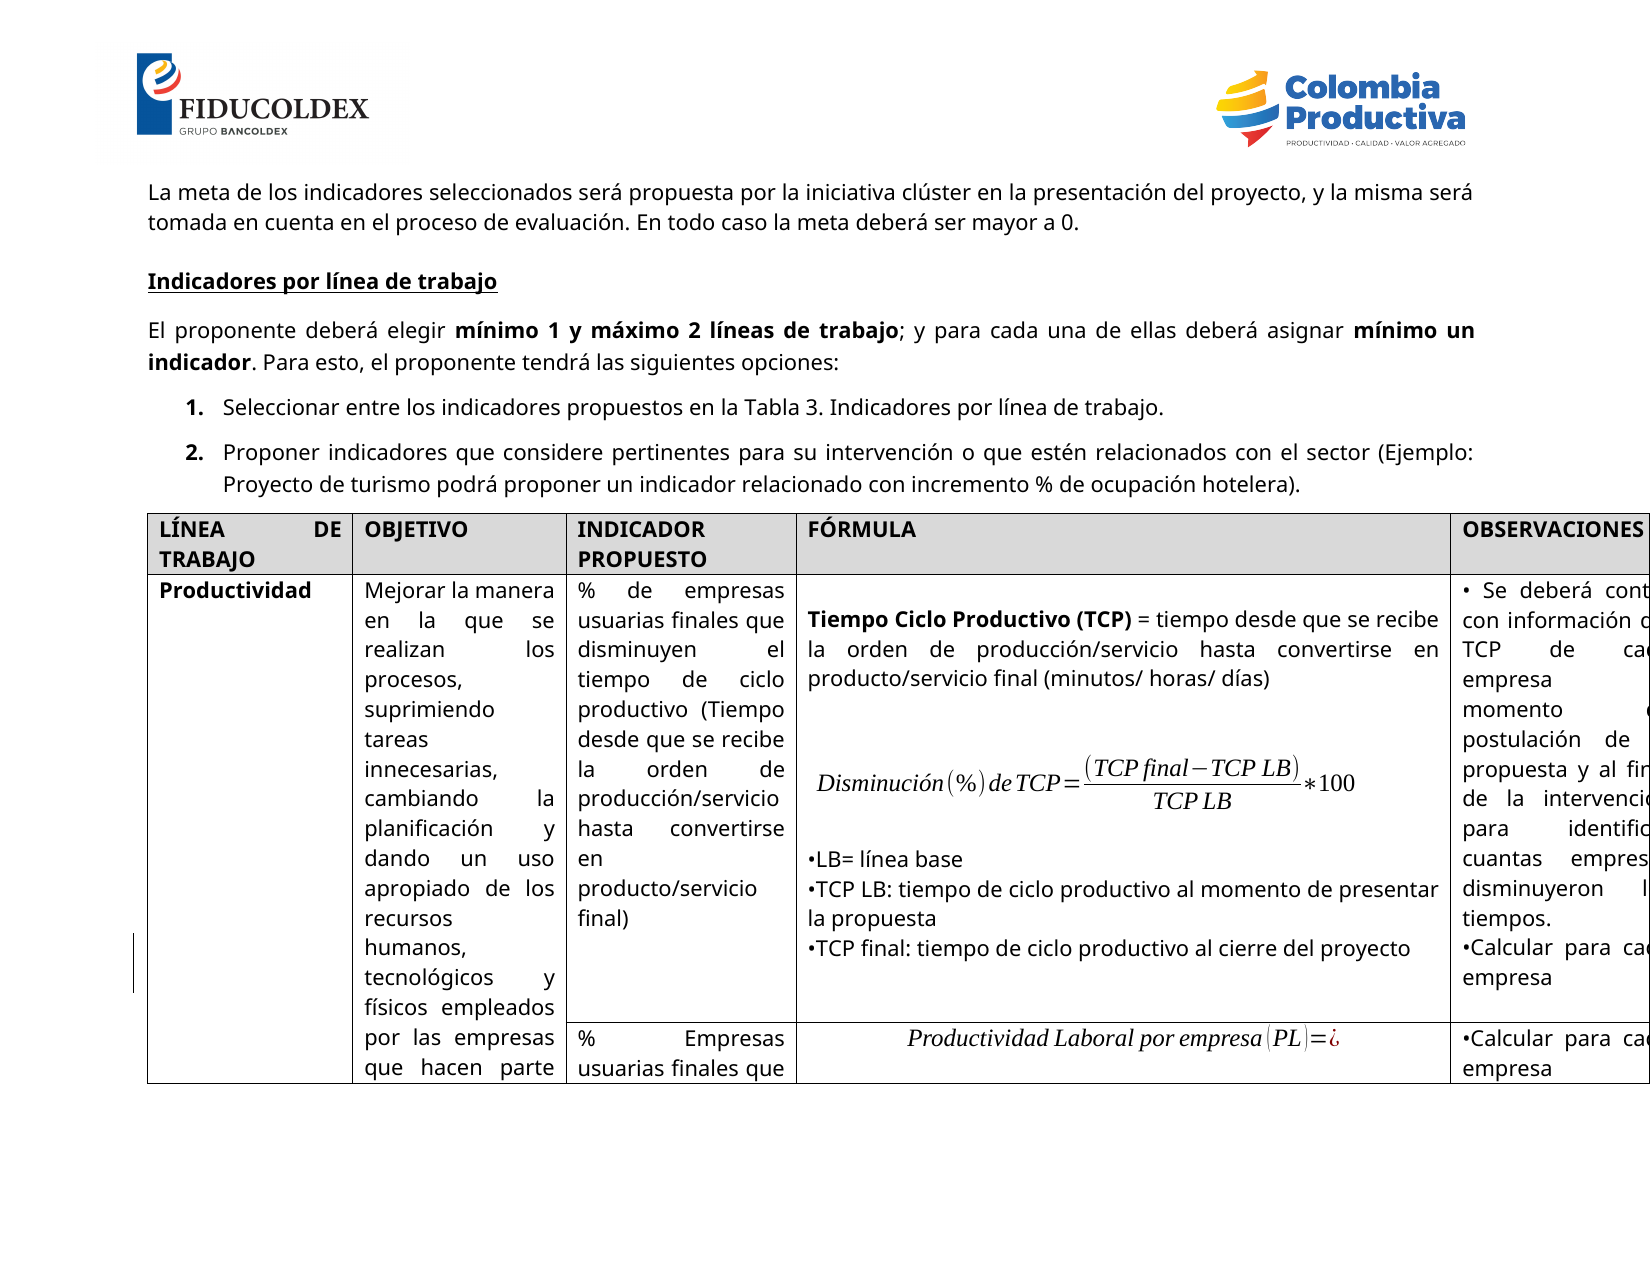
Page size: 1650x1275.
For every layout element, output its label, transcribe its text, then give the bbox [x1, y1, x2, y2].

table_cell % Empresas usuarias finales que incrementan la productividad laboral [567, 1023, 796, 1082]
table_cell •Calcular para cada empresa la productividad laboral [1451, 1023, 1649, 1082]
table_cell % de empresas usuarias finales que disminuyen el tiempo de ciclo productivo (Tiempo desde que se recibe la orden de producción/servicio hasta convertirse en producto/servicio final) [567, 575, 796, 1022]
text Indicadores por línea de trabajo [148, 267, 1475, 296]
table_header LÍNEA DE TRABAJO [148, 514, 352, 574]
table_header FÓRMULA [797, 514, 1450, 574]
table_cell Productividad [148, 575, 352, 1082]
table_cell Tiempo Ciclo Productivo (TCP) = tiempo desde que se recibe la orden de producción/servicio hasta convertirse en producto/servicio final (minutos/ horas/ días) •LB= línea base •TCP LB: tiempo de ciclo productivo al momento de presentar la propuesta •TCP final: tiempo de ciclo productivo al cierre del proyecto [797, 575, 1450, 1022]
table_header OBSERVACIONES [1451, 514, 1649, 574]
text El proponente deberá elegir mínimo 1 y máximo 2 líneas de trabajo; y para cada una de ellas deberá asignar mínimo un indicador. Para esto, el proponente tendrá las siguientes opciones: [148, 315, 1475, 377]
list Proponer indicadores que considere pertinentes para su intervención o que estén relacionados con el sector (Ejemplo: Proyecto de turismo podrá proponer un indicador relacionado con incremento % de ocupación hotelera). [185, 437, 1475, 498]
table_cell • Se deberá contar con información del TCP de cada empresa al momento de postulación de la propuesta y al final de la intervención para identificar cuantas empresas disminuyeron los tiempos. •Calcular para cada empresa [1451, 575, 1649, 1022]
picture [1211, 62, 1478, 154]
text La meta de los indicadores seleccionados será propuesta por la iniciativa clúster en la presentación del proyecto, y la misma será tomada en cuenta en el proceso de evaluación. En todo caso la meta deberá ser mayor a 0. [148, 177, 1475, 237]
picture [94, 42, 410, 166]
table_header INDICADOR PROPUESTO [567, 514, 796, 574]
table_cell Mejorar la manera en la que se realizan los procesos, suprimiendo tareas innecesarias, cambiando la planificación y dando un uso apropiado de los recursos humanos, tecnológicos y físicos empleados por las empresas que hacen parte de la(s) aglomeración(es). [353, 575, 566, 1082]
table_header OBJETIVO [353, 514, 566, 574]
list Seleccionar entre los indicadores propuestos en la Tabla 3. Indicadores por línea de trabajo. [185, 392, 1475, 422]
table_cell •LB= línea base •Ventas totales LB= valor de las ventas Enero - Diciembre 2022 •Empleados LB= número de empleados a Diciembre 2022 [797, 1023, 1450, 1082]
